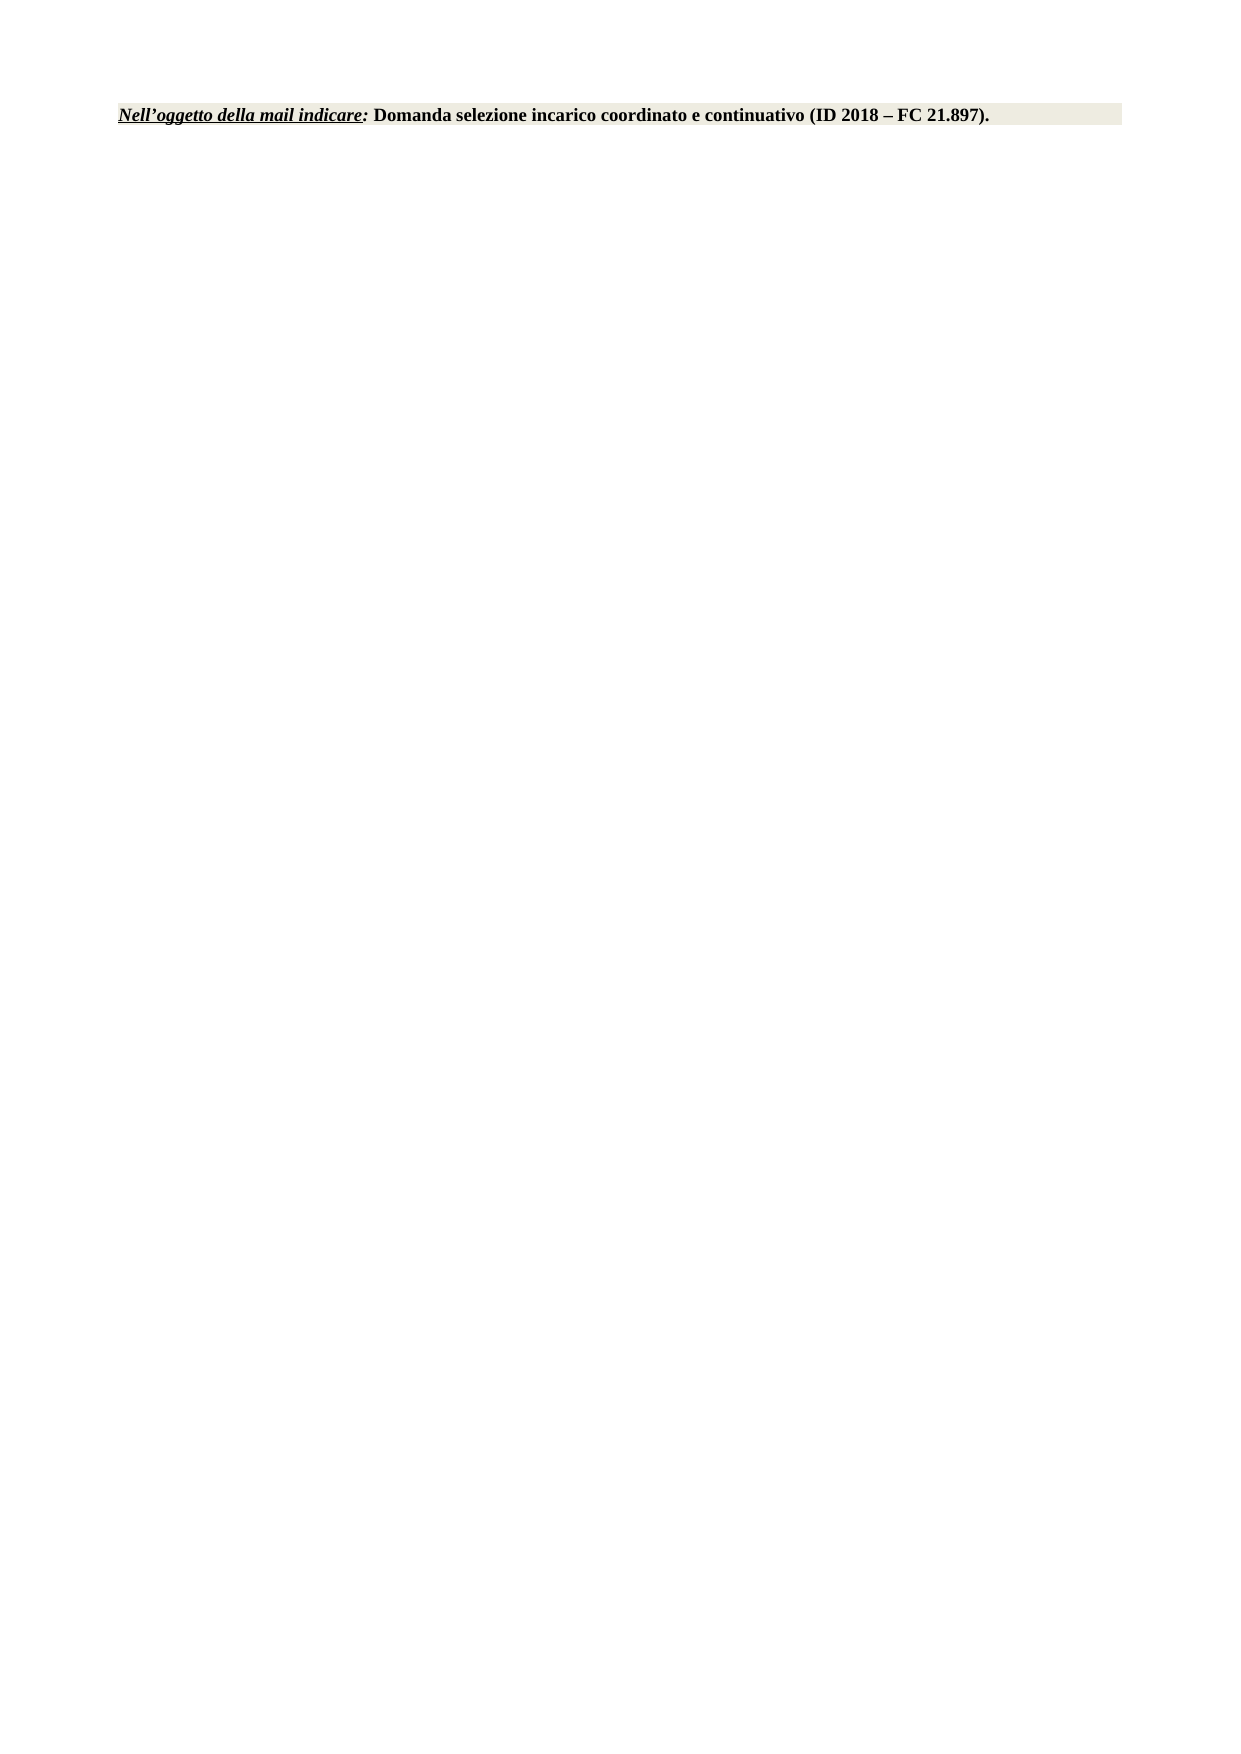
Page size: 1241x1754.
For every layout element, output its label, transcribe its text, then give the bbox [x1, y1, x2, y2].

text Nell’oggetto della mail indicare: Domanda selezione incarico coordinato e continuativo (ID 2018 – FC 21.897). [118, 103, 1122, 125]
